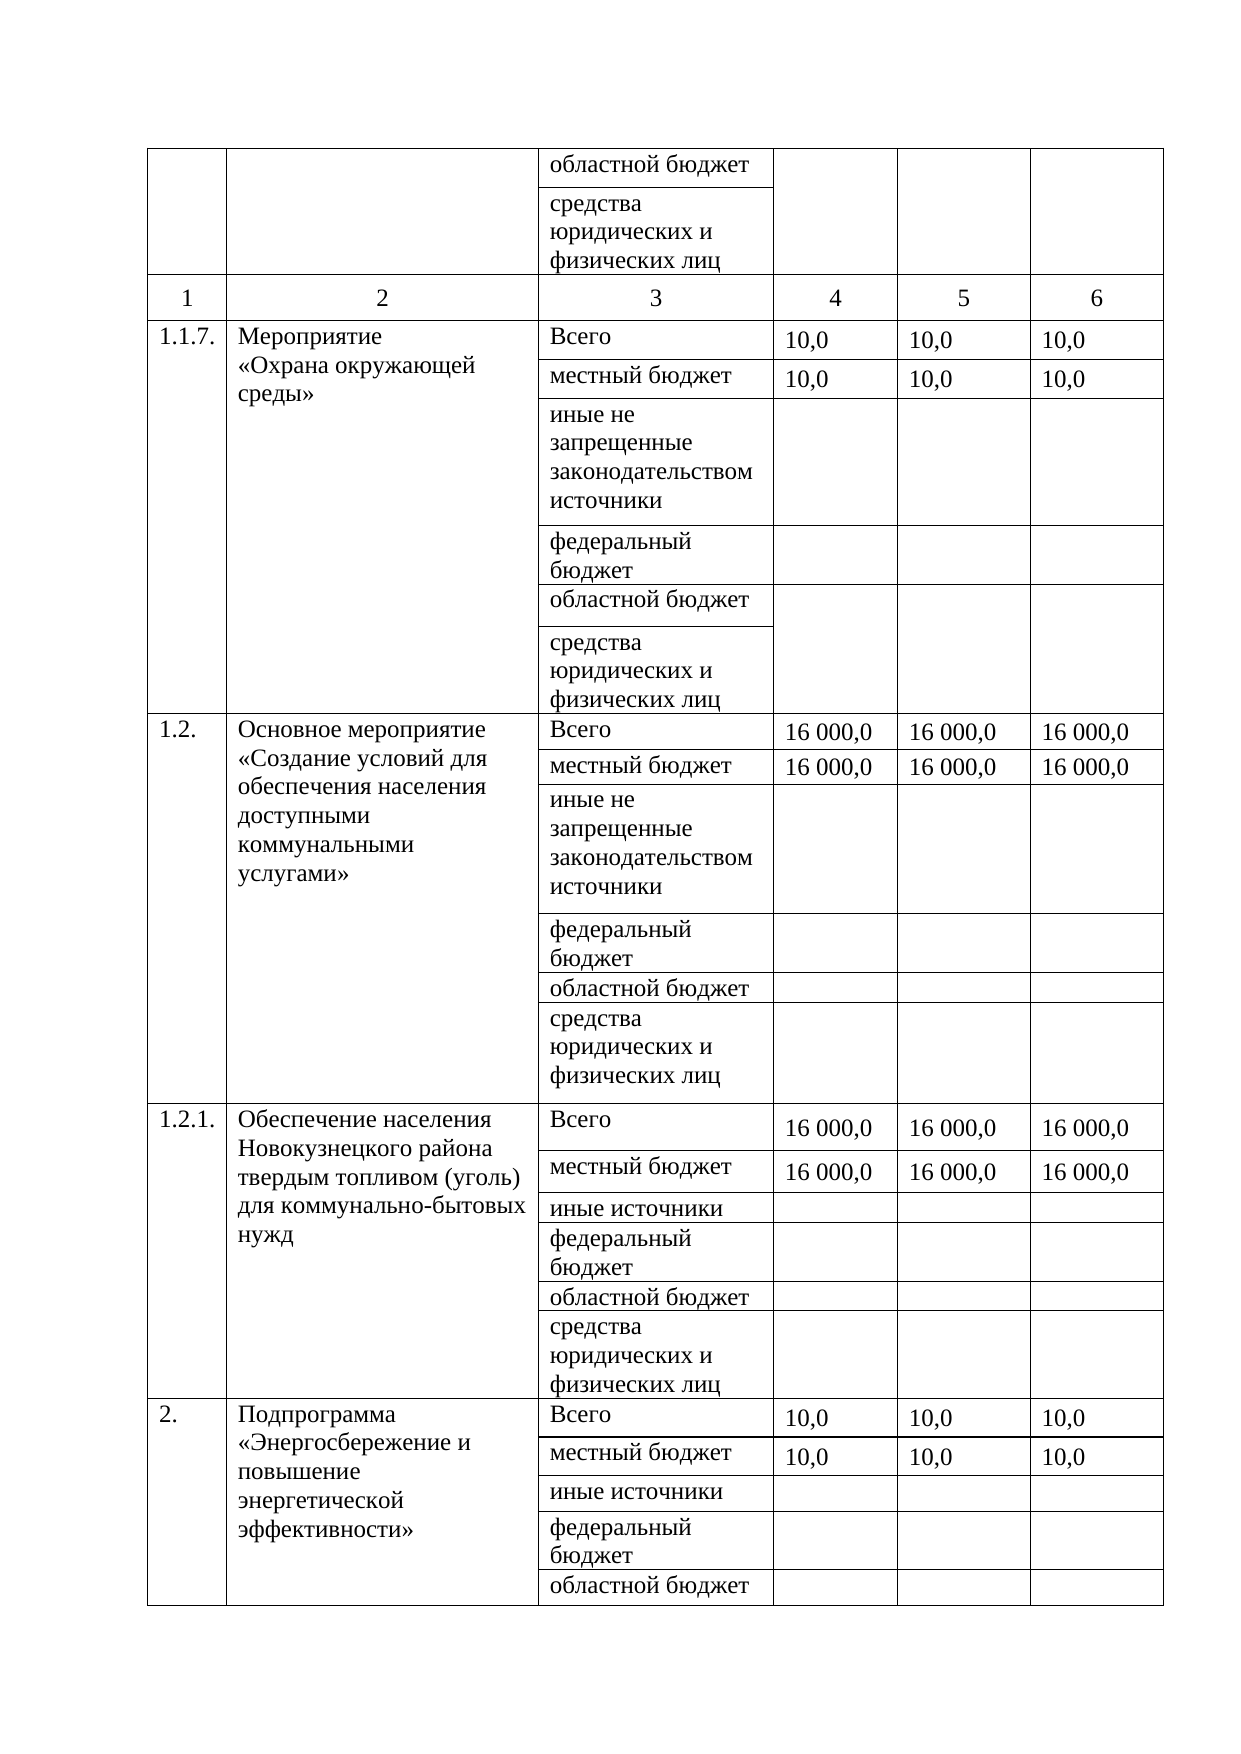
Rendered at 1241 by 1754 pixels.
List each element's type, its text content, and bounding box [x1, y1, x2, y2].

table_cell Обеспечение населения Новокузнецкого района твердым топливом (уголь) для коммунально-бытовых нужд [227, 1104, 538, 1398]
table_cell Всего [539, 1104, 773, 1150]
table_cell [774, 1570, 897, 1605]
table_cell [1031, 1003, 1163, 1103]
table_cell 16 000,0 [1031, 1104, 1163, 1150]
table_cell [898, 1311, 1030, 1398]
table_cell [898, 1223, 1030, 1281]
table_cell [1031, 1193, 1163, 1222]
table_cell 16 000,0 [774, 1151, 897, 1192]
table_cell [898, 1003, 1030, 1103]
table_cell иные источники [539, 1476, 773, 1511]
table_cell [898, 1193, 1030, 1222]
table_cell областной бюджет [539, 585, 773, 626]
table_cell [774, 1282, 897, 1310]
table_cell [774, 585, 897, 713]
table_cell местный бюджет [539, 750, 773, 783]
table_cell 1.1.7. [148, 321, 226, 713]
table_cell Подпрограмма «Энергосбережение и повышение энергетической эффективности» [227, 1399, 538, 1605]
table_cell [898, 1476, 1030, 1511]
table_cell Всего [539, 714, 773, 749]
table_cell [898, 399, 1030, 525]
table_cell 16 000,0 [774, 750, 897, 783]
table_cell 16 000,0 [774, 1104, 897, 1150]
table_cell 4 [774, 275, 897, 320]
table_cell 10,0 [898, 1438, 1030, 1475]
table_cell федеральный бюджет [539, 1512, 773, 1569]
table_cell Основное мероприятие «Создание условий для обеспечения населения доступными коммунальными услугами» [227, 714, 538, 1103]
table_cell [1031, 585, 1163, 713]
table_cell 10,0 [1031, 360, 1163, 398]
table_cell иные не запрещенные законодательством источники [539, 399, 773, 525]
table_cell [1031, 399, 1163, 525]
table_cell федеральный бюджет [539, 914, 773, 972]
table_cell 1.2. [148, 714, 226, 1103]
table_cell 1 [148, 275, 226, 320]
table_cell Всего [539, 321, 773, 359]
table_cell средства юридических и физических лиц [539, 1003, 773, 1103]
table_cell [1031, 914, 1163, 972]
table_cell 16 000,0 [1031, 750, 1163, 783]
table_cell [1031, 973, 1163, 1002]
table_cell [1031, 149, 1163, 274]
table_cell [1031, 785, 1163, 913]
table_cell 10,0 [1031, 321, 1163, 359]
table_cell иные не запрещенные законодательством источники [539, 785, 773, 913]
table_cell [898, 526, 1030, 583]
table_cell 10,0 [1031, 1399, 1163, 1436]
table_cell [898, 149, 1030, 274]
table_cell [898, 785, 1030, 913]
table_cell [774, 973, 897, 1002]
table_cell [774, 1476, 897, 1511]
table_cell Мероприятие «Охрана окружающей среды» [227, 321, 538, 713]
table_cell 16 000,0 [898, 750, 1030, 783]
table_cell [774, 785, 897, 913]
table_cell 10,0 [774, 1438, 897, 1475]
table_cell [898, 1570, 1030, 1605]
table_cell [1031, 1223, 1163, 1281]
table_cell местный бюджет [539, 1438, 773, 1475]
table_cell 16 000,0 [1031, 1151, 1163, 1192]
table_cell 16 000,0 [898, 1151, 1030, 1192]
table_cell иные источники [539, 1193, 773, 1222]
table_cell средства юридических и физических лиц [539, 627, 773, 713]
table_cell местный бюджет [539, 360, 773, 398]
table_cell областной бюджет [539, 1570, 773, 1605]
table_cell 10,0 [898, 360, 1030, 398]
table_cell [1031, 1282, 1163, 1310]
table_cell [898, 1512, 1030, 1569]
table_cell 16 000,0 [898, 1104, 1030, 1150]
table_cell Всего [539, 1399, 773, 1436]
table_cell 10,0 [898, 321, 1030, 359]
table_cell 5 [898, 275, 1030, 320]
table_cell [1031, 1512, 1163, 1569]
table_cell 1.2.1. [148, 1104, 226, 1398]
table_cell 6 [1031, 275, 1163, 320]
table_cell [774, 1512, 897, 1569]
table_cell 10,0 [774, 321, 897, 359]
table_cell областной бюджет [539, 149, 773, 187]
table_cell [774, 399, 897, 525]
table_cell [1031, 1311, 1163, 1398]
table_cell [1031, 1570, 1163, 1605]
table_cell [774, 149, 897, 274]
table_cell 10,0 [774, 1399, 897, 1436]
table_cell [898, 1282, 1030, 1310]
table_cell [774, 914, 897, 972]
table_cell [898, 973, 1030, 1002]
table_cell 3 [539, 275, 773, 320]
table_cell 16 000,0 [898, 714, 1030, 749]
table_cell [898, 585, 1030, 713]
table_cell 10,0 [898, 1399, 1030, 1436]
table_cell 16 000,0 [1031, 714, 1163, 749]
table_cell [774, 1223, 897, 1281]
table_cell [774, 1193, 897, 1222]
table_cell федеральный бюджет [539, 526, 773, 583]
table_cell 10,0 [774, 360, 897, 398]
table_cell 2 [227, 275, 538, 320]
table_cell областной бюджет [539, 973, 773, 1002]
table_cell федеральный бюджет [539, 1223, 773, 1281]
table_cell 16 000,0 [774, 714, 897, 749]
table_cell [898, 914, 1030, 972]
table_cell 2. [148, 1399, 226, 1605]
table_cell [774, 1311, 897, 1398]
table_cell местный бюджет [539, 1151, 773, 1192]
table_cell областной бюджет [539, 1282, 773, 1310]
table_cell средства юридических и физических лиц [539, 1311, 773, 1398]
table_cell [1031, 1476, 1163, 1511]
table_cell средства юридических и физических лиц [539, 188, 773, 274]
table_cell [774, 1003, 897, 1103]
table_cell [1031, 526, 1163, 583]
table_cell [774, 526, 897, 583]
table_cell 10,0 [1031, 1438, 1163, 1475]
